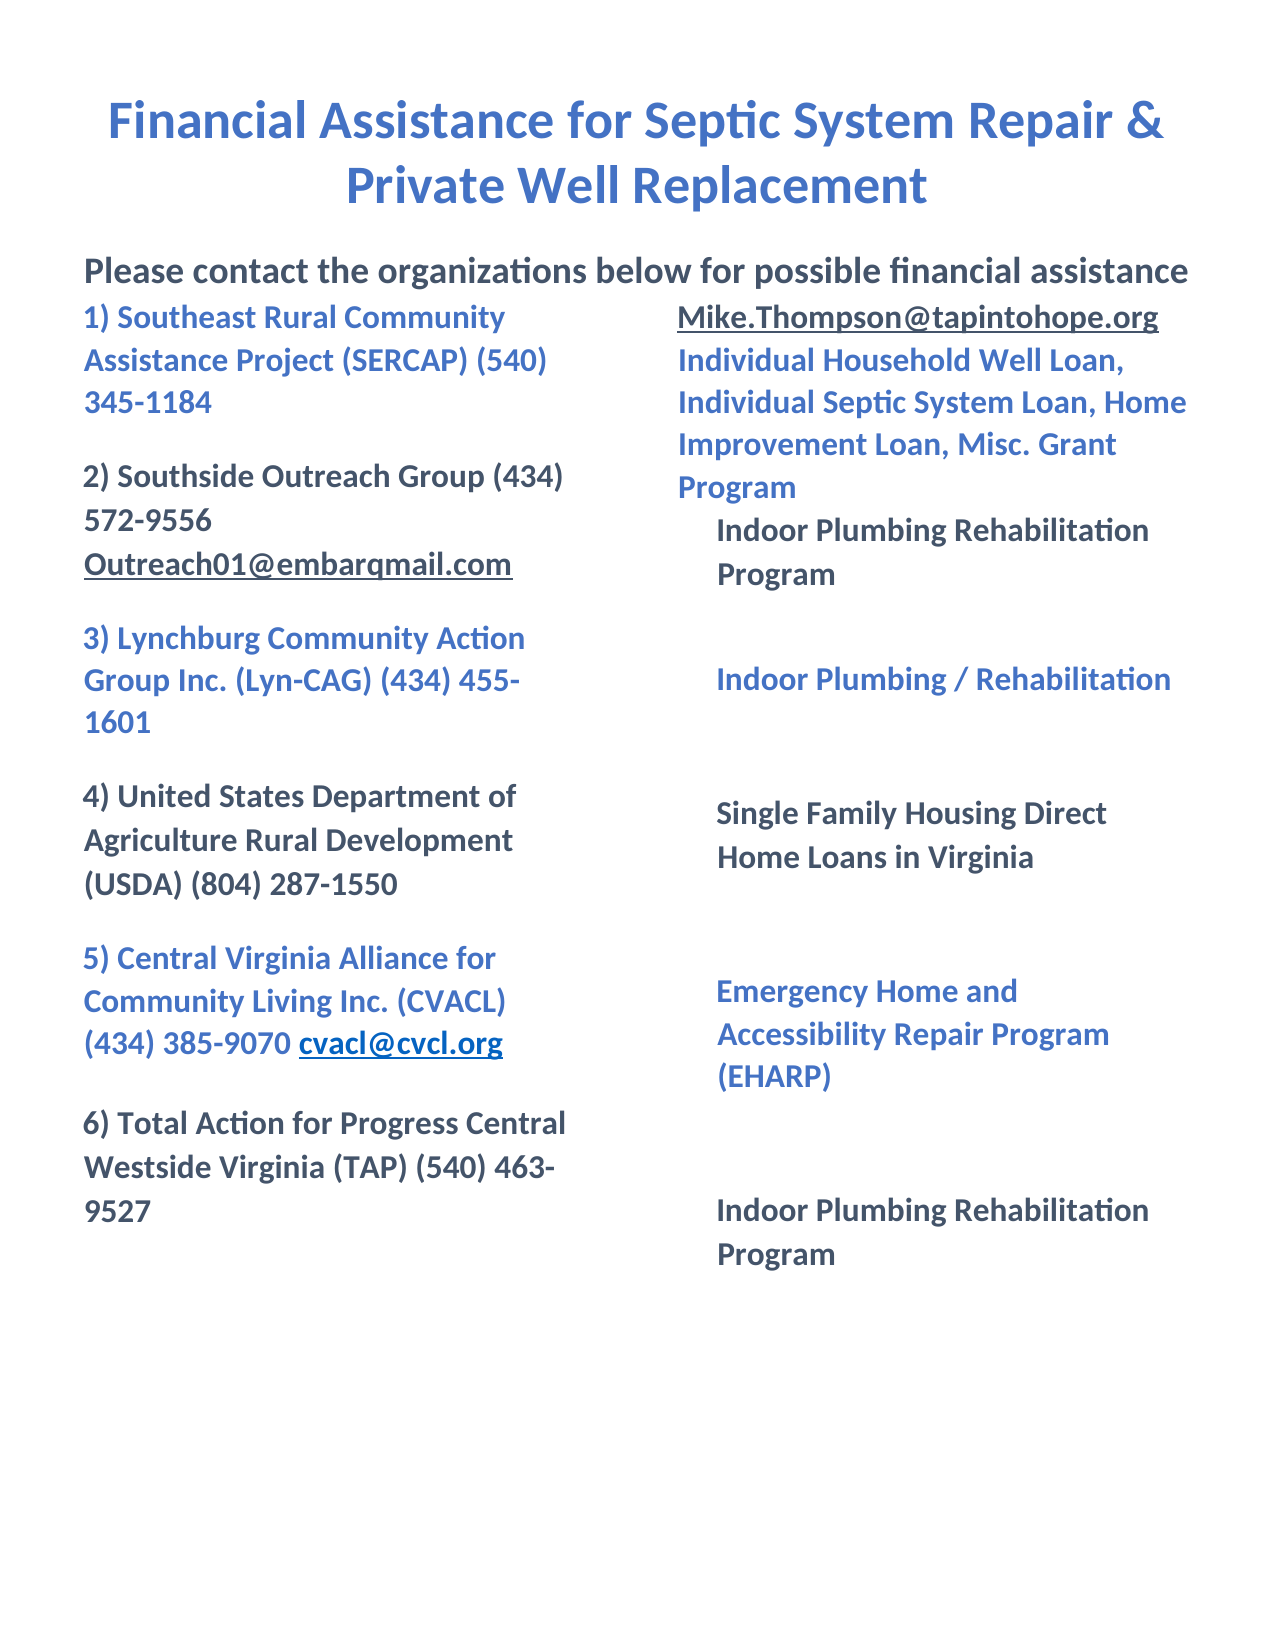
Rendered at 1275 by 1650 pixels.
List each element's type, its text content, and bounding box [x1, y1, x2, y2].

text Financial Assistance for Septic System Repair & Private Well Replacement [84, 86, 1191, 217]
text Indoor Plumbing Rehabilitation Program [716, 1189, 1191, 1274]
subtitle Emergency Home and Accessibility Repair Program (EHARP) [716, 970, 1191, 1096]
text 4) United States Department of Agriculture Rural Development (USDA) (804) 287-1550 [82, 775, 571, 904]
text Single Family Housing Direct Home Loans in Virginia [716, 792, 1191, 876]
subtitle Mike.Thompson@tapintohope.org Individual Household Well Loan, Individual Septic System Loan, Home Improvement Loan, Misc. Grant Program [677, 296, 1191, 506]
text 6) Total Action for Progress Central Westside Virginia (TAP) (540) 463-9527 [82, 1102, 571, 1231]
text Please contact the organizations below for possible financial assistance [84, 247, 1191, 293]
subtitle 1) Southeast Rural Community Assistance Project (SERCAP) (540) 345-1184 [82, 296, 571, 422]
subtitle Indoor Plumbing / Rehabilitation [716, 657, 1191, 698]
subtitle 5) Central Virginia Alliance for Community Living Inc. (CVACL) (434) 385-9070 cvacl@cvcl.org [82, 937, 571, 1063]
subtitle 3) Lynchburg Community Action Group Inc. (Lyn-CAG) (434) 455-1601 [82, 617, 571, 742]
text Outreach01@embarqmail.com [84, 543, 571, 583]
text Indoor Plumbing Rehabilitation Program [716, 509, 1191, 594]
text 2) Southside Outreach Group (434) 572-9556 [82, 455, 571, 539]
